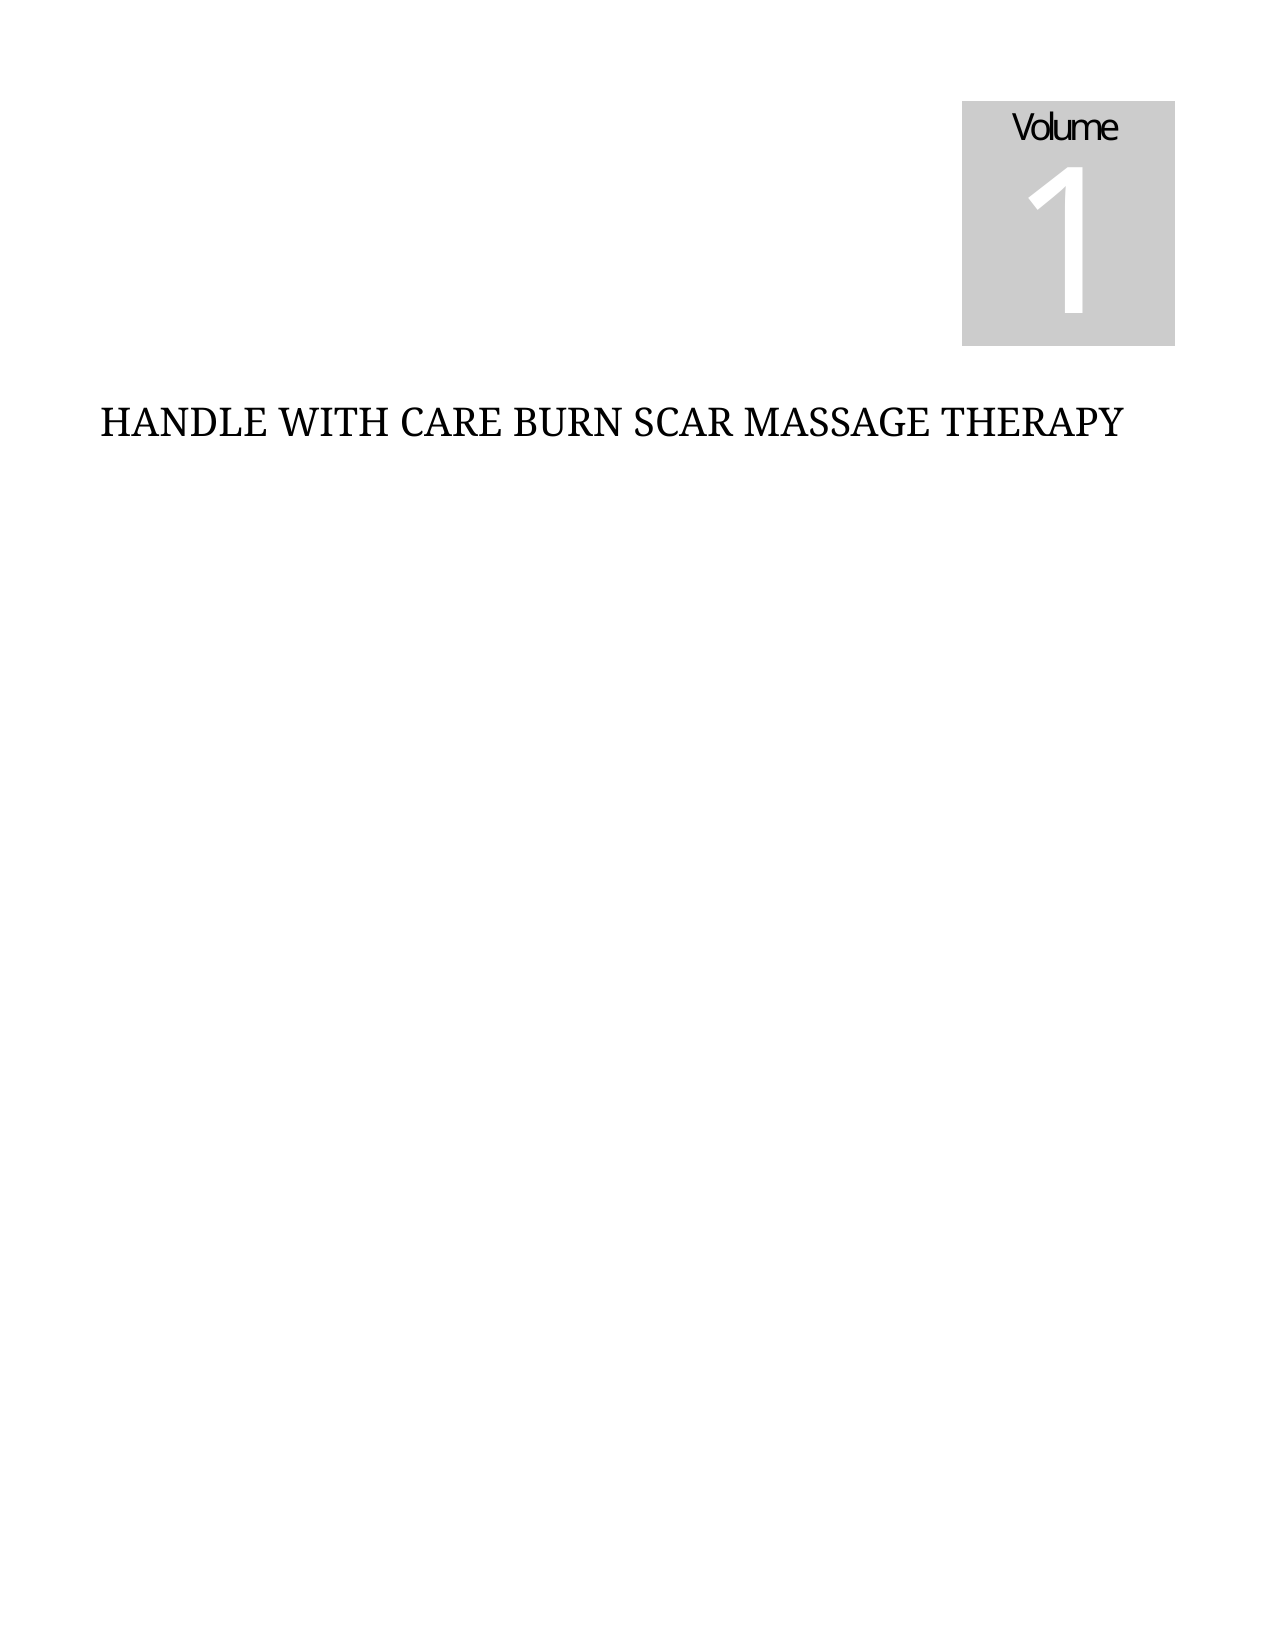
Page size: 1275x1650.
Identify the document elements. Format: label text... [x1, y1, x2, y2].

text Handle with Care Burn Scar Massage Therapy [100, 144, 1175, 443]
title Volume [962, 101, 1175, 151]
text 1 [962, 184, 1175, 346]
